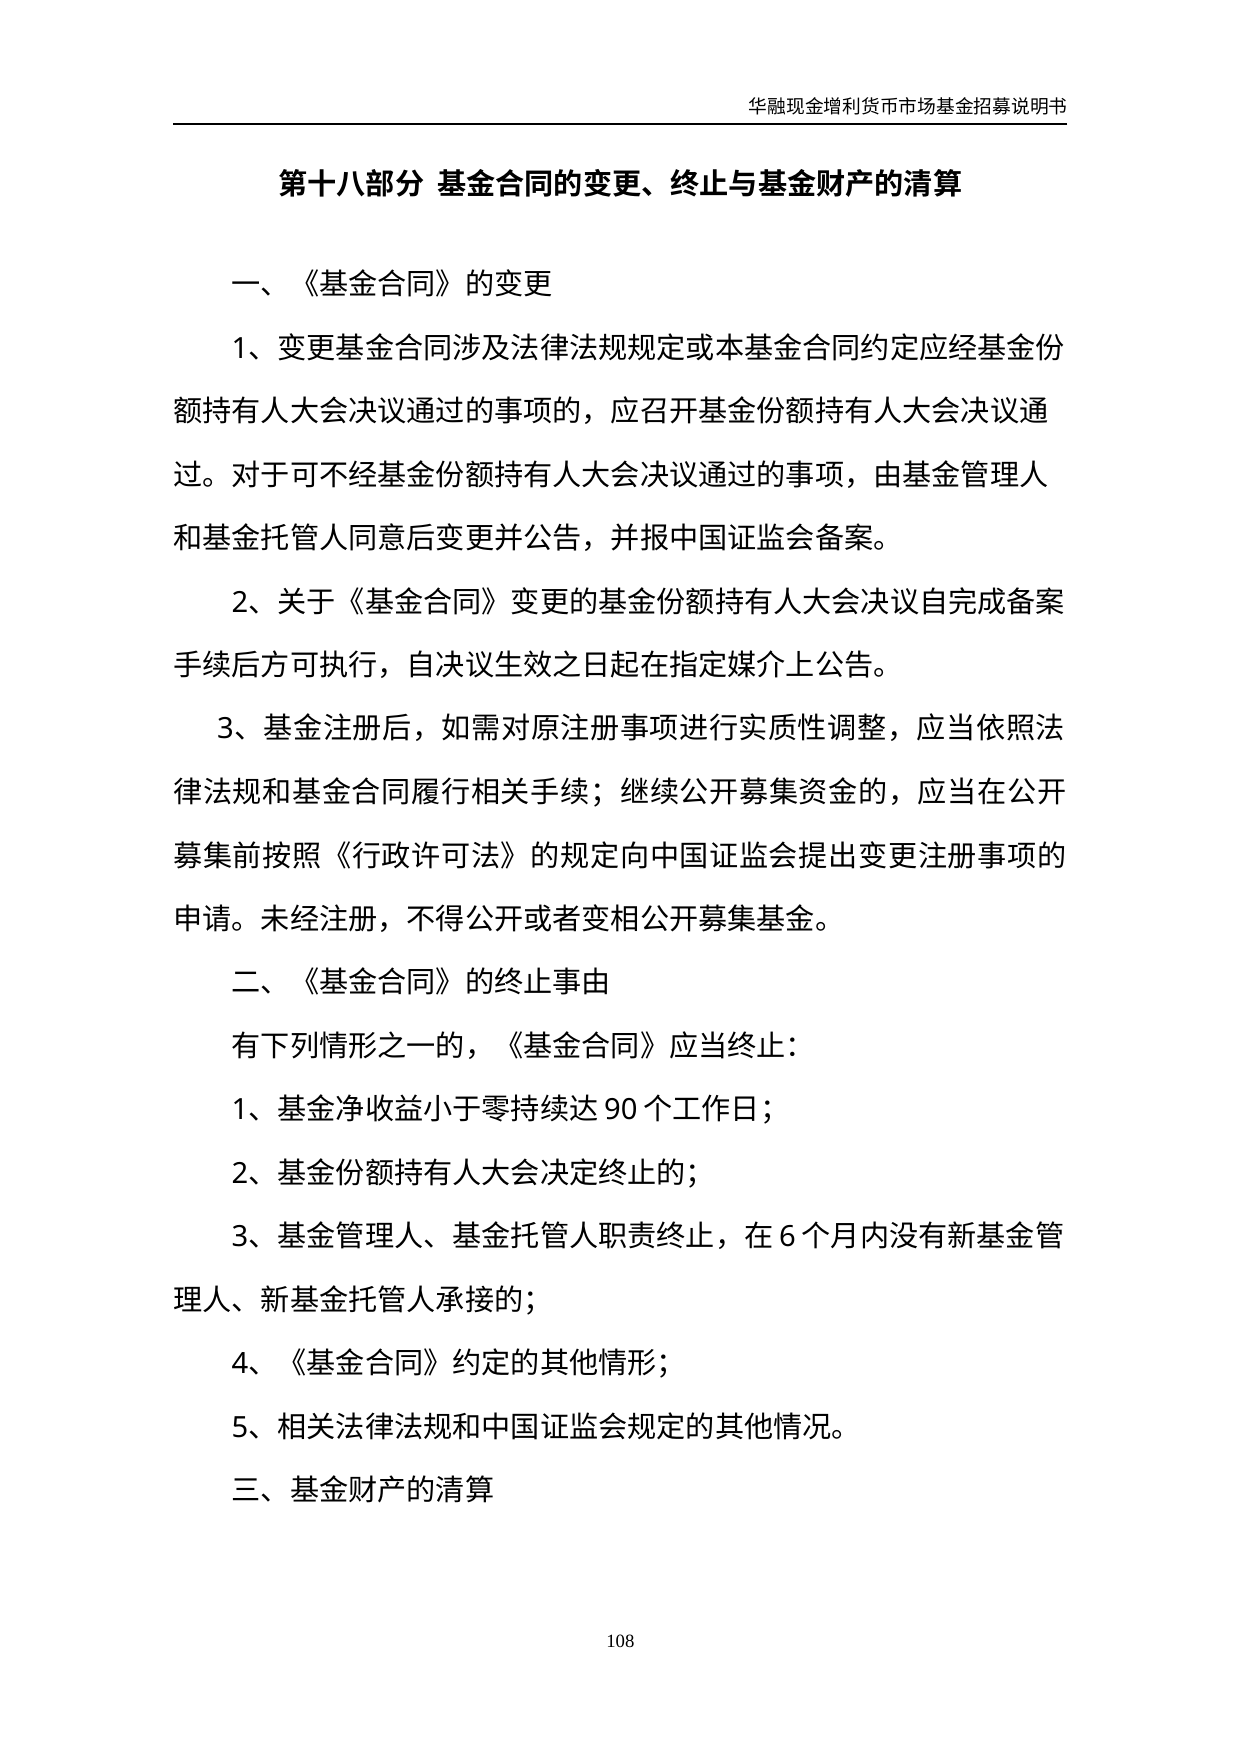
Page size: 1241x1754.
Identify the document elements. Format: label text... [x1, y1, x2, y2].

text 有下列情形之一的，《基金合同》应当终止： [173, 1022, 1067, 1065]
text 二、《基金合同》的终止事由 [173, 959, 1067, 1001]
text 1、基金净收益小于零持续达90个工作日； [173, 1086, 1067, 1128]
text 3、基金管理人、基金托管人职责终止，在6个月内没有新基金管理人、新基金托管人承接的； [173, 1213, 1067, 1319]
text 2、基金份额持有人大会决定终止的； [173, 1149, 1067, 1192]
text 3、基金注册后，如需对原注册事项进行实质性调整，应当依照法律法规和基金合同履行相关手续；继续公开募集资金的，应当在公开募集前按照《行政许可法》的规定向中国证监会提出变更注册事项的申请。未经注册，不得公开或者变相公开募集基金。 [173, 705, 1067, 938]
text 1、变更基金合同涉及法律法规规定或本基金合同约定应经基金份额持有人大会决议通过的事项的，应召开基金份额持有人大会决议通过。对于可不经基金份额持有人大会决议通过的事项，由基金管理人和基金托管人同意后变更并公告，并报中国证监会备案。 [173, 324, 1067, 557]
text 三、基金财产的清算 [173, 1467, 1067, 1509]
text 2、关于《基金合同》变更的基金份额持有人大会决议自完成备案手续后方可执行，自决议生效之日起在指定媒介上公告。 [173, 578, 1067, 684]
subtitle 第十八部分 基金合同的变更、终止与基金财产的清算 [173, 161, 1067, 203]
text 5、相关法律法规和中国证监会规定的其他情况。 [173, 1403, 1067, 1446]
text 4、《基金合同》约定的其他情形； [173, 1340, 1067, 1382]
text 一、《基金合同》的变更 [173, 261, 1067, 303]
